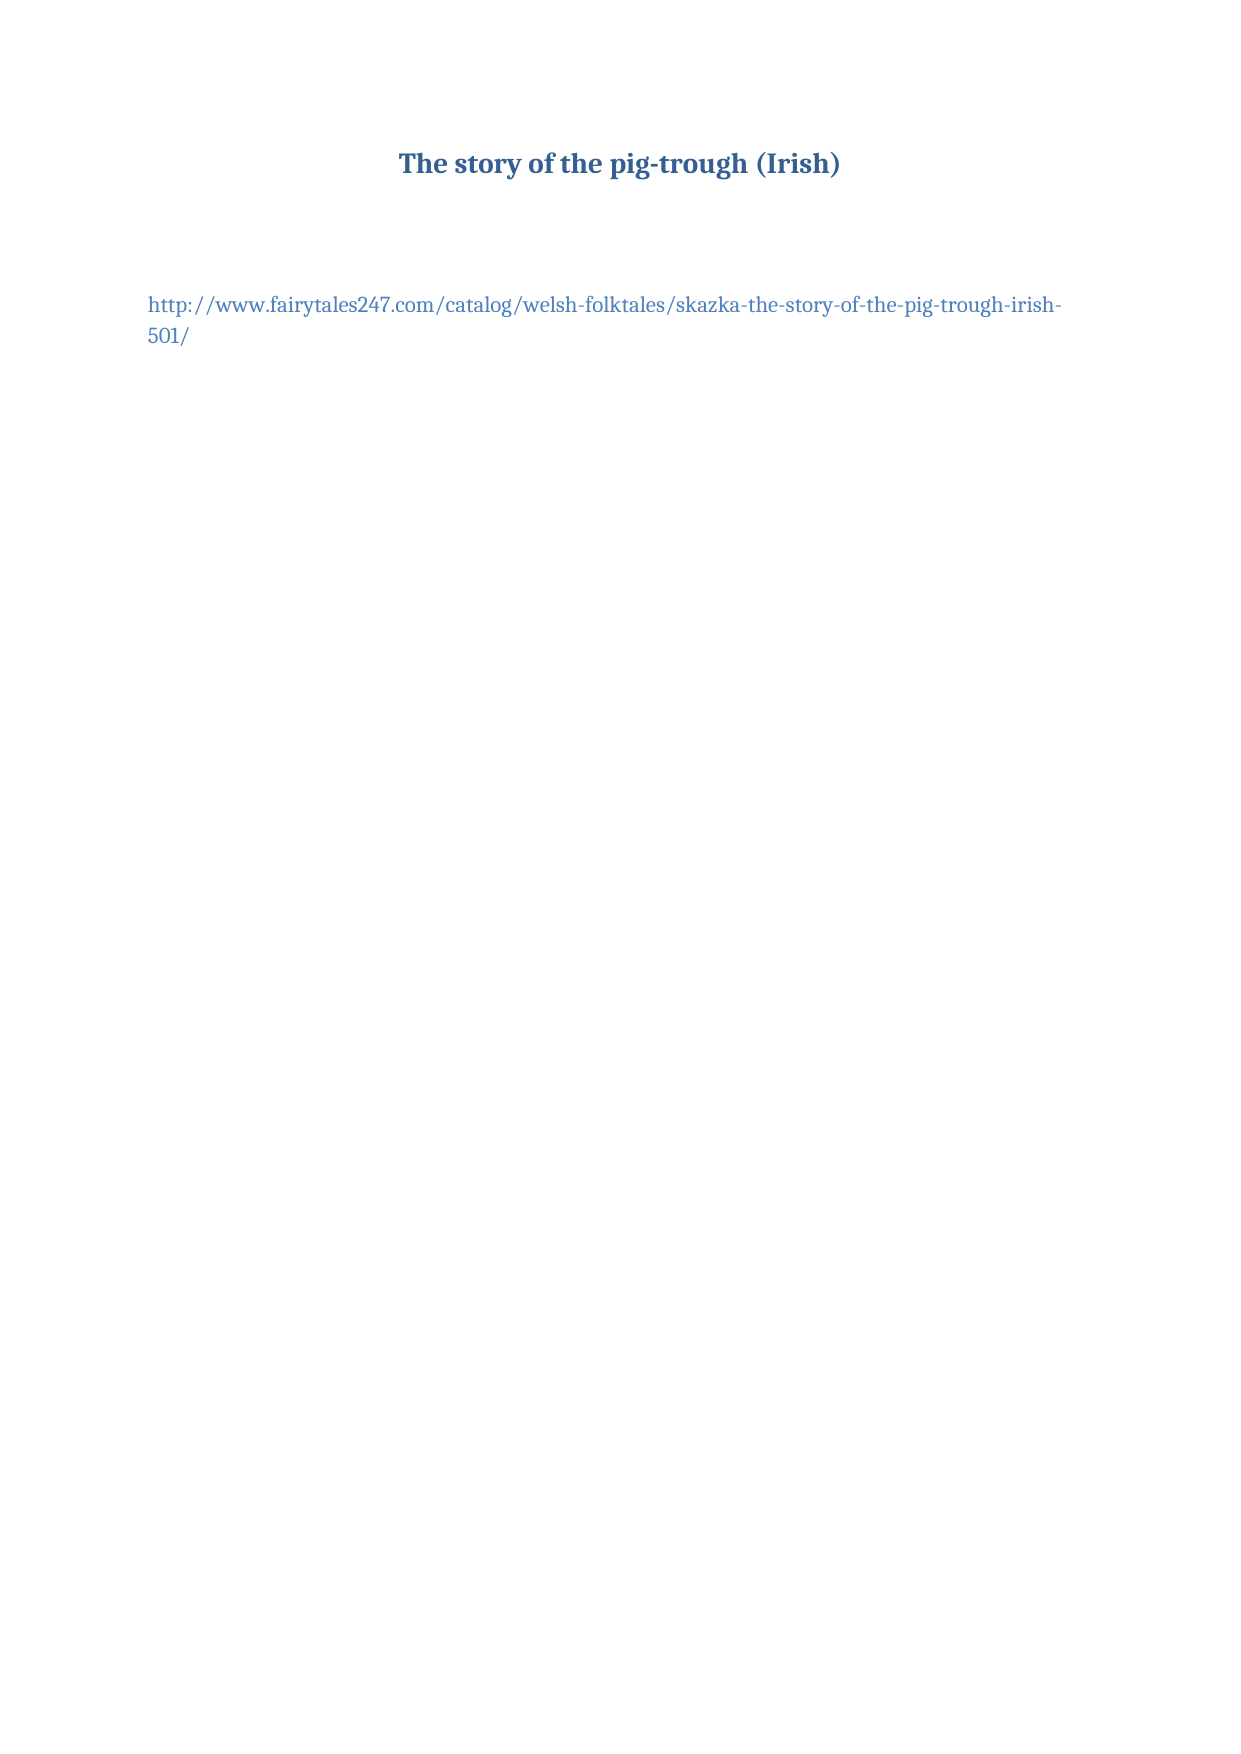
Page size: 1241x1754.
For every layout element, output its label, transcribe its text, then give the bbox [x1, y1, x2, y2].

subtitle The story of the pig-trough (Irish) [148, 148, 1093, 181]
subtitle http://www.fairytales247.com/catalog/welsh-folktales/skazka-the-story-of-the-pig-trough-irish-501/ [148, 292, 1093, 349]
